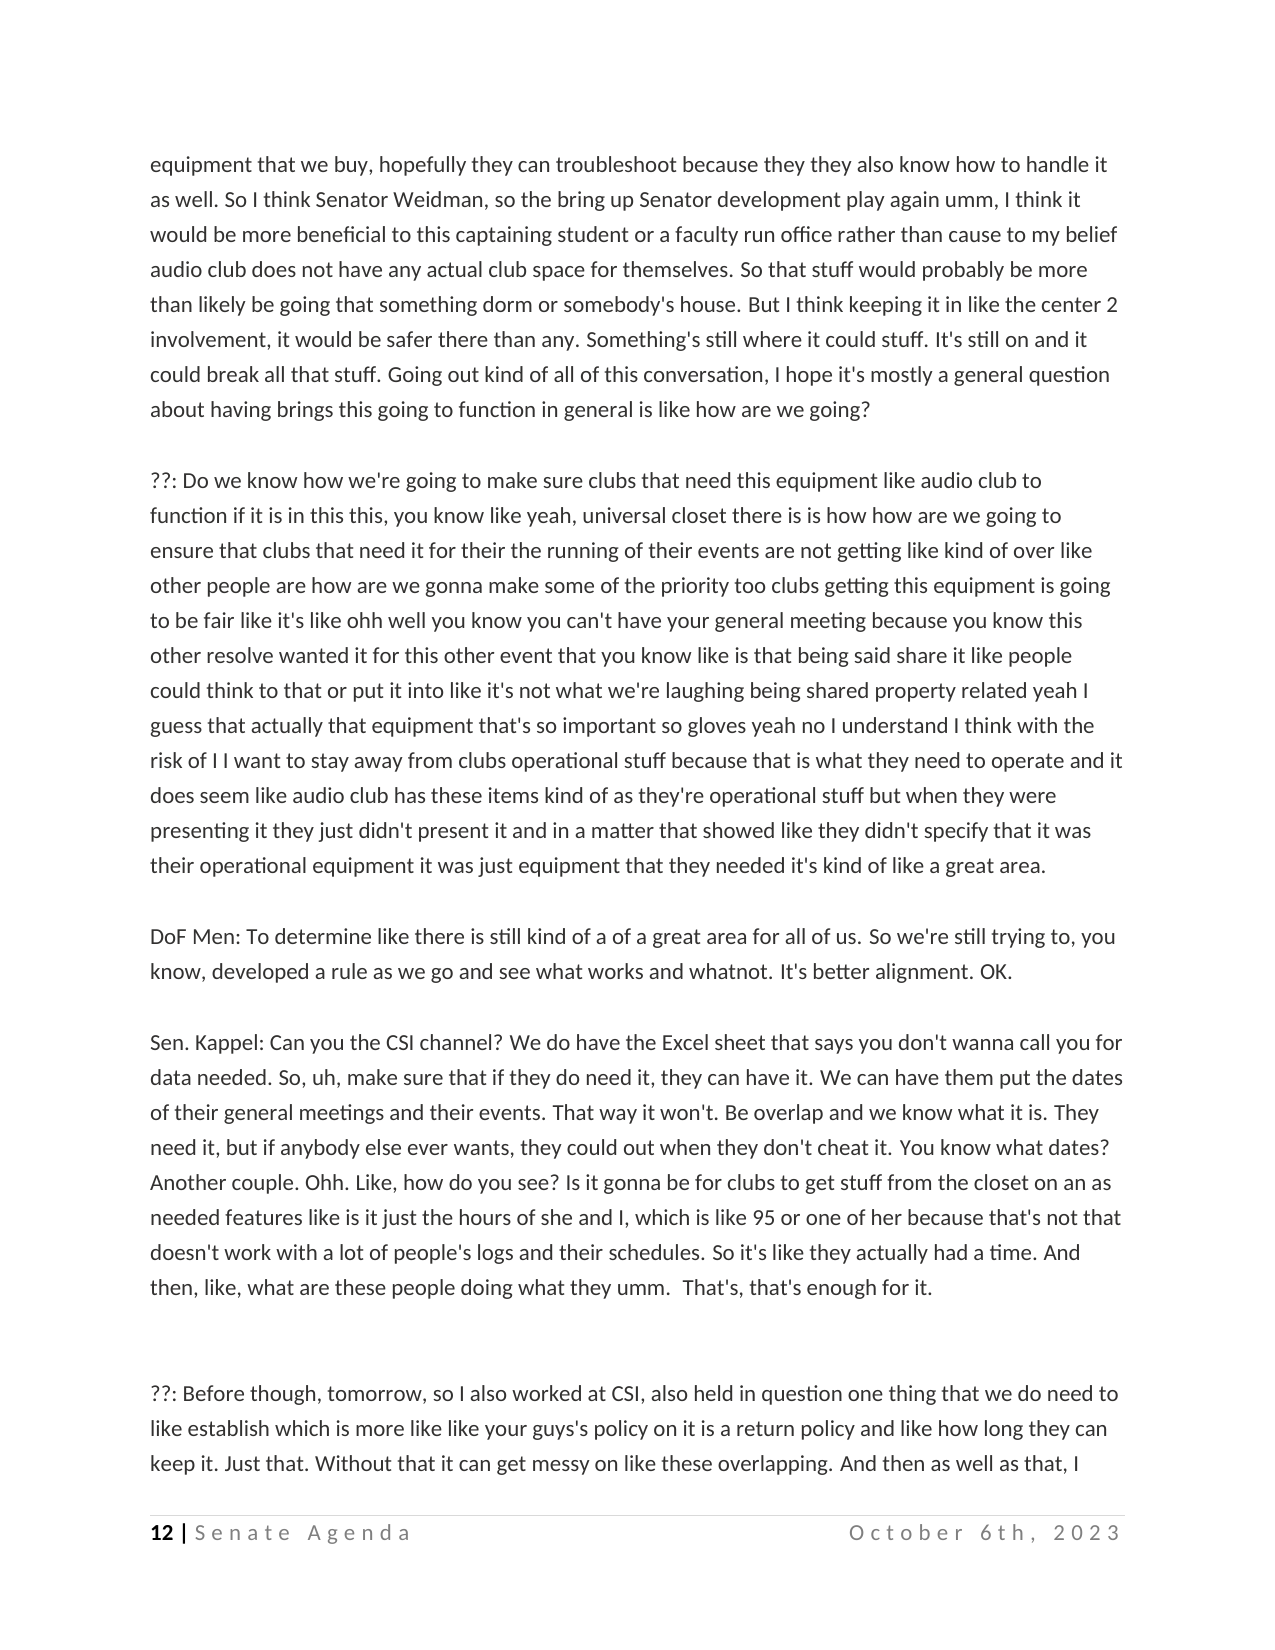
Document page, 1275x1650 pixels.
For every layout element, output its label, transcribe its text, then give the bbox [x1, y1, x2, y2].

text ??: Do we know how we're going to make sure clubs that need this equipment like audio club to function if it is in this this, you know like yeah, universal closet there is is how how are we going to ensure that clubs that need it for their the running of their events are not getting like kind of over like other people are how are we gonna make some of the priority too clubs getting this equipment is going to be fair like it's like ohh well you know you can't have your general meeting because you know this other resolve wanted it for this other event that you know like is that being said share it like people could think to that or put it into like it's not what we're laughing being shared property related yeah I guess that actually that equipment that's so important so gloves yeah no I understand I think with the risk of I I want to stay away from clubs operational stuff because that is what they need to operate and it does seem like audio club has these items kind of as they're operational stuff but when they were presenting it they just didn't present it and in a matter that showed like they didn't specify that it was their operational equipment it was just equipment that they needed it's kind of like a great area. [150, 466, 1125, 915]
text Sen. Kappel: Can you the CSI channel? We do have the Excel sheet that says you don't wanna call you for data needed. So, uh, make sure that if they do need it, they can have it. We can have them put the dates of their general meetings and their events. That way it won't. Be overlap and we know what it is. They need it, but if anybody else ever wants, they could out when they don't cheat it. You know what dates? Another couple. Ohh. Like, how do you see? Is it gonna be for clubs to get stuff from the closet on an as needed features like is it just the hours of she and I, which is like 95 or one of her because that's not that doesn't work with a lot of people's logs and their schedules. So it's like they actually had a time. And then, like, what are these people doing what they umm. That's, that's enough for it. [150, 1028, 1125, 1372]
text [150, 150, 1125, 459]
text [150, 1379, 1125, 1477]
text DoF Men: To determine like there is still kind of a of a great area for all of us. So we're still trying to, you know, developed a rule as we go and see what works and whatnot. It's better alignment. OK. [150, 922, 1125, 985]
